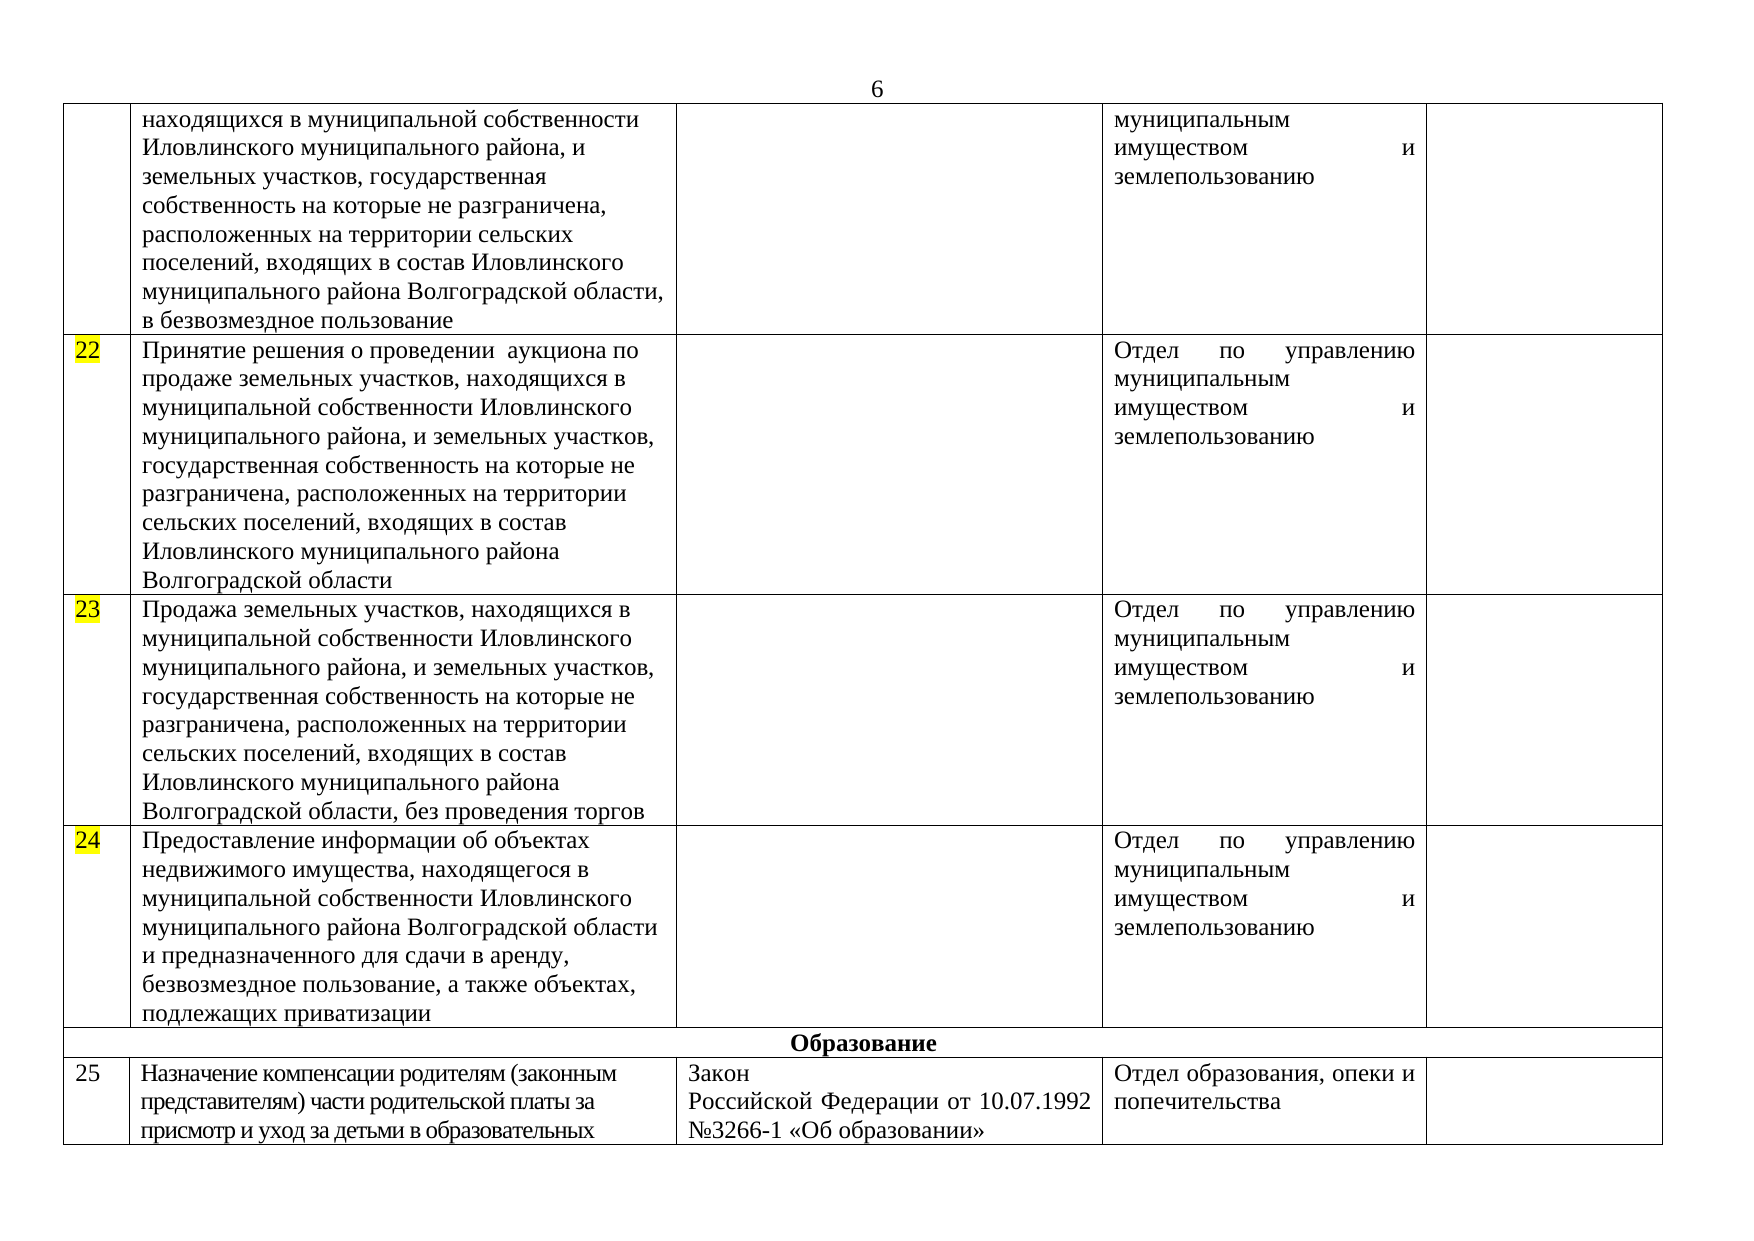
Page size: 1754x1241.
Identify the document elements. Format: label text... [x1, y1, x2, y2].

table_cell [1427, 826, 1662, 1027]
table_cell 25 [64, 1058, 129, 1144]
table_cell Отдел по управлению муниципальным имуществом и землепользованию [1103, 335, 1426, 593]
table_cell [1103, 1058, 1426, 1144]
table_cell [677, 595, 1102, 824]
table_cell [677, 335, 1102, 593]
table_cell 24 [64, 826, 130, 1027]
table_cell 22 [64, 335, 130, 593]
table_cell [677, 1058, 1102, 1144]
table_cell [1427, 595, 1662, 824]
table_cell Образование [64, 1028, 1662, 1057]
table_cell [1427, 335, 1662, 593]
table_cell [1103, 104, 1426, 334]
table_cell Предоставление информации об объектах недвижимого имущества, находящегося в муниципальной собственности Иловлинского муниципального района Волгоградской области и предназначенного для сдачи в аренду, безвозмездное пользование, а также объектах, подлежащих приватизации [131, 826, 676, 1027]
table_cell Продажа земельных участков, находящихся в муниципальной собственности Иловлинского муниципального района, и земельных участков, государственная собственность на которые не разграничена, расположенных на территории сельских поселений, входящих в состав Иловлинского муниципального района Волгоградской области, без проведения торгов [131, 595, 676, 824]
table_cell [1427, 1058, 1662, 1144]
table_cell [130, 1058, 676, 1144]
table_cell Принятие решения о проведении аукциона по продаже земельных участков, находящихся в муниципальной собственности Иловлинского муниципального района, и земельных участков, государственная собственность на которые не разграничена, расположенных на территории сельских поселений, входящих в состав Иловлинского муниципального района Волгоградской области [131, 335, 676, 593]
table_cell [677, 826, 1102, 1027]
table_cell [1427, 104, 1662, 334]
table_cell Отдел по управлению муниципальным имуществом и землепользованию [1103, 826, 1426, 1027]
table_cell Отдел по управлению муниципальным имуществом и землепользованию [1103, 595, 1426, 824]
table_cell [131, 104, 676, 334]
table_cell 21 [64, 104, 130, 334]
table_cell [677, 104, 1102, 334]
table_cell 23 [64, 595, 130, 824]
